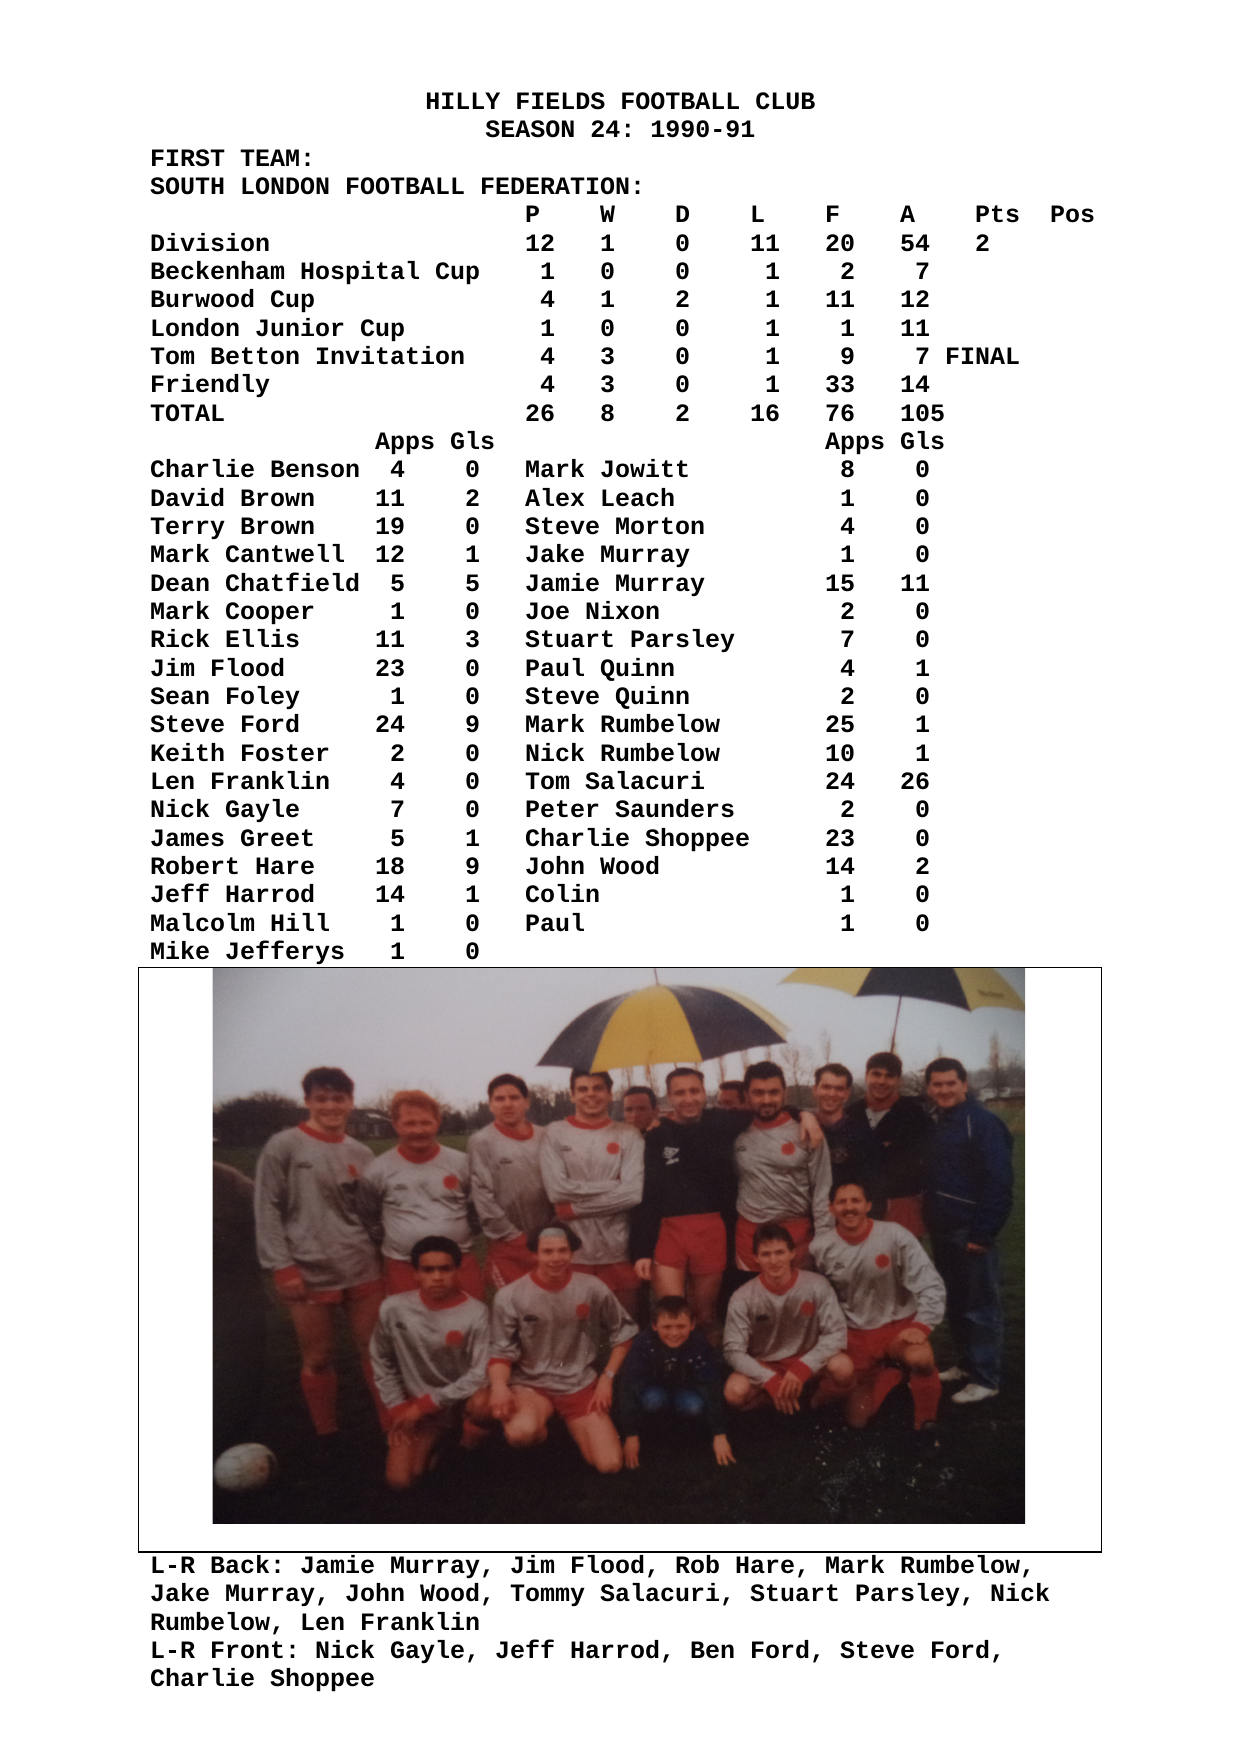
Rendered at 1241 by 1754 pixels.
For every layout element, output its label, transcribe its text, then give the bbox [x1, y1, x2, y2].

picture [212, 968, 1025, 1524]
text Mark Cantwell 12 1 Jake Murray 1 0 [150, 542, 1090, 570]
text Jim Flood 23 0 Paul Quinn 4 1 [150, 655, 1090, 684]
text Malcolm Hill 1 0 Paul 1 0 [150, 910, 1090, 939]
text Charlie Benson 4 0 Mark Jowitt 8 0 [150, 457, 1090, 485]
text David Brown 11 2 Alex Leach 1 0 [150, 485, 1090, 514]
text Steve Ford 24 9 Mark Rumbelow 25 1 [150, 712, 1090, 740]
text Robert Hare 18 9 John Wood 14 2 [150, 854, 1090, 882]
text Apps Gls Apps Gls [300, 429, 1090, 457]
text Terry Brown 19 0 Steve Morton 4 0 [150, 514, 1090, 542]
text Division 12 1 0 11 20 54 2 [150, 230, 1090, 259]
text Mark Cooper 1 0 Joe Nixon 2 0 [150, 599, 1090, 627]
text Burwood Cup 4 1 2 1 11 12 [150, 287, 1090, 315]
text HILLY FIELDS FOOTBALL CLUB [150, 89, 1090, 117]
text TOTAL 26 8 2 16 76 105 [150, 400, 1090, 429]
text Rick Ellis 11 3 Stuart Parsley 7 0 [150, 627, 1090, 655]
text London Junior Cup 1 0 0 1 1 11 [150, 315, 1090, 344]
text James Greet 5 1 Charlie Shoppee 23 0 [150, 825, 1090, 854]
text Jeff Harrod 14 1 Colin 1 0 [150, 882, 1090, 910]
text P W D L F A Pts Pos [450, 202, 1154, 230]
text Mike Jefferys 1 0 [150, 939, 1090, 967]
text Tom Betton Invitation 4 3 0 1 9 7 FINAL [150, 344, 1090, 372]
text Beckenham Hospital Cup 1 0 0 1 2 7 [150, 259, 1090, 287]
table_header [139, 968, 1101, 1551]
text Friendly 4 3 0 1 33 14 [150, 372, 1090, 400]
text L-R Back: Jamie Murray, Jim Flood, Rob Hare, Mark Rumbelow, Jake Murray, John Wood, Tommy Salacuri, Stuart Parsley, Nick Rumbelow, Len Franklin [150, 1553, 1090, 1637]
text Keith Foster 2 0 Nick Rumbelow 10 1 [150, 740, 1090, 769]
text Sean Foley 1 0 Steve Quinn 2 0 [150, 684, 1090, 712]
text Len Franklin 4 0 Tom Salacuri 24 26 [150, 769, 1090, 797]
text L-R Front: Nick Gayle, Jeff Harrod, Ben Ford, Steve Ford, Charlie Shoppee [150, 1637, 1090, 1694]
text Dean Chatfield 5 5 Jamie Murray 15 11 [150, 570, 1090, 599]
text SEASON 24: 1990-91 [150, 117, 1090, 145]
text SOUTH LONDON FOOTBALL FEDERATION: [150, 174, 1090, 202]
text FIRST TEAM: [150, 145, 1090, 174]
text Nick Gayle 7 0 Peter Saunders 2 0 [150, 797, 1090, 825]
